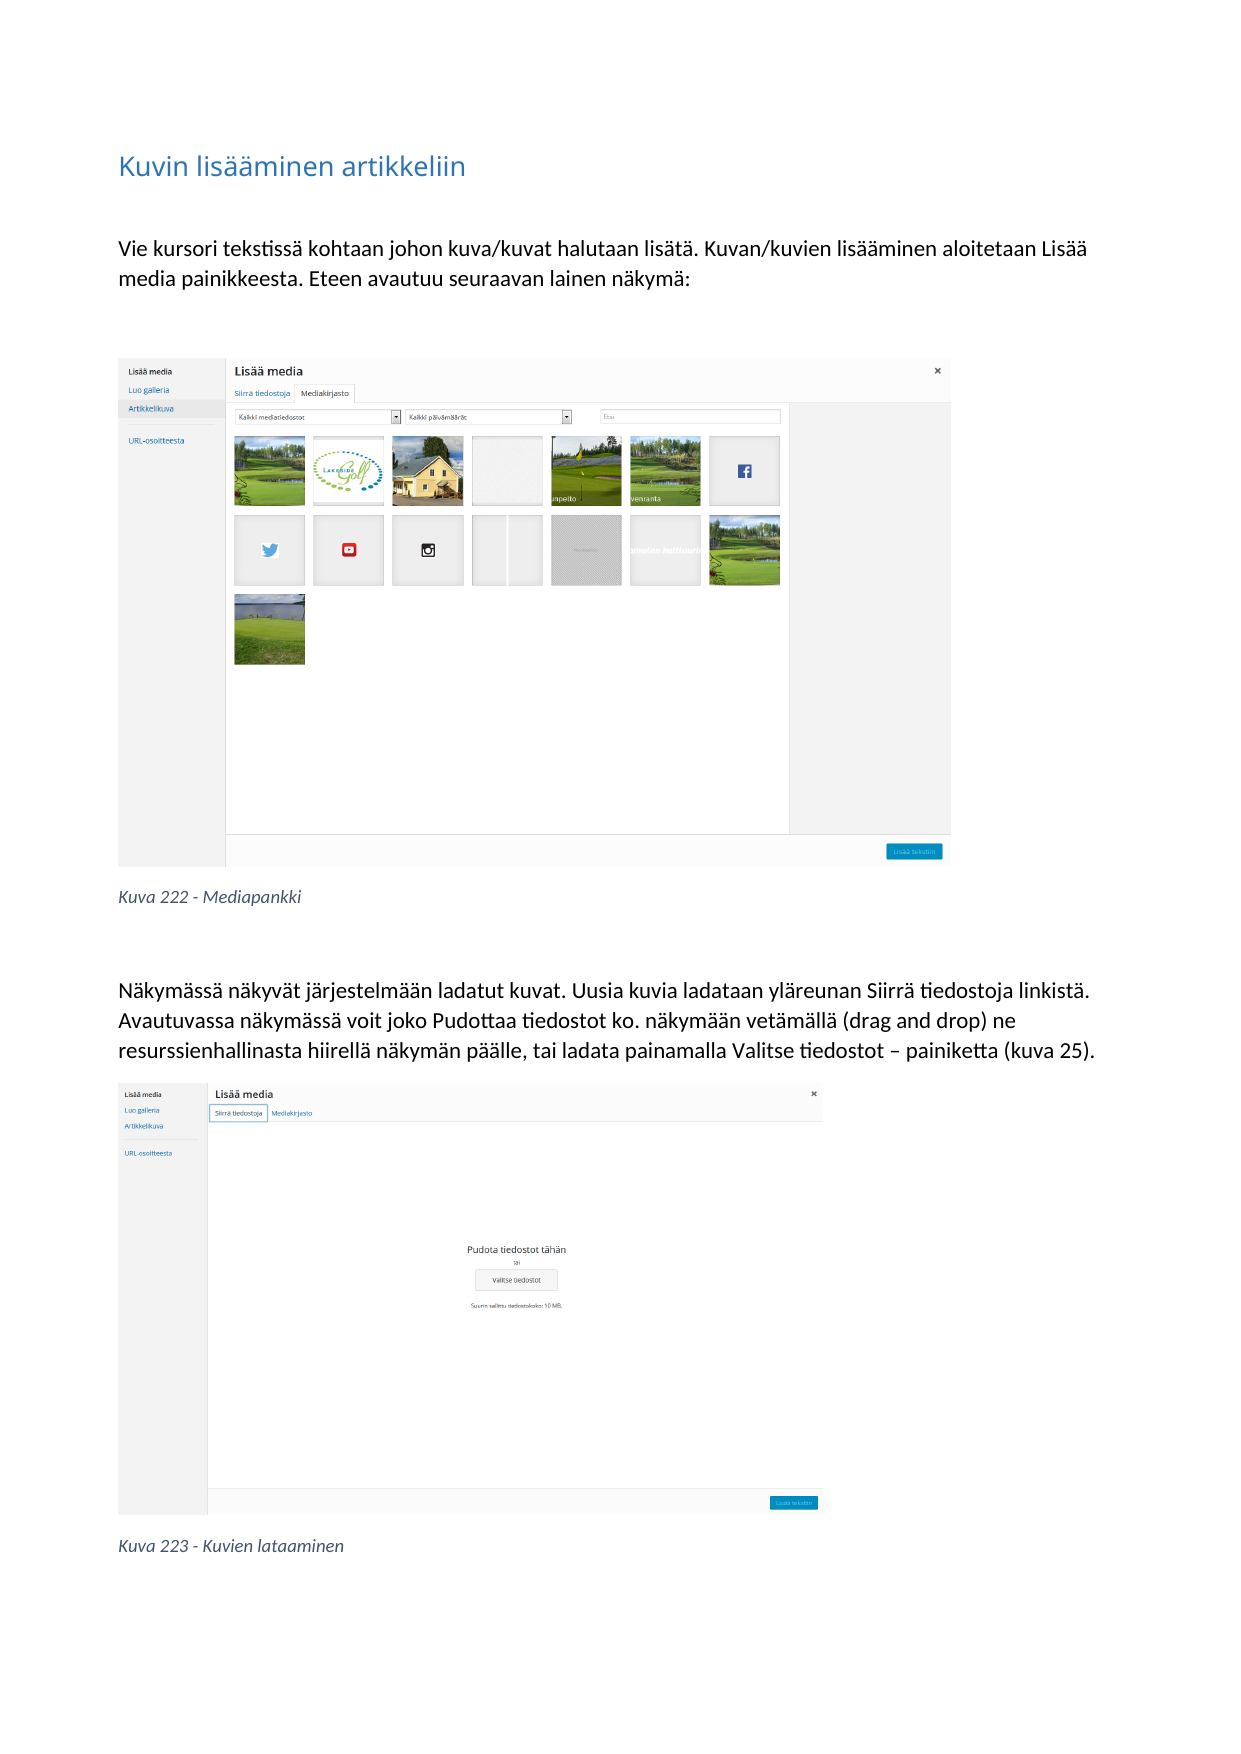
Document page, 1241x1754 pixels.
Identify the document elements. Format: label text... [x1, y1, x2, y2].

text Vie kursori tekstissä kohtaan johon kuva/kuvat halutaan lisätä. Kuvan/kuvien lisääminen aloitetaan Lisää media painikkeesta. Eteen avautuu seuraavan lainen näkymä: [118, 234, 1122, 292]
subtitle Kuvin lisääminen artikkeliin [118, 148, 1122, 184]
picture [118, 358, 951, 867]
picture [118, 1083, 823, 1515]
text Näkymässä näkyvät järjestelmään ladatut kuvat. Uusia kuvia ladataan yläreunan Siirrä tiedostoja linkistä. Avautuvassa näkymässä voit joko Pudottaa tiedostot ko. näkymään vetämällä (drag and drop) ne resurssienhallinasta hiirellä näkymän päälle, tai ladata painamalla Valitse tiedostot – painiketta (kuva 25). [118, 976, 1122, 1064]
